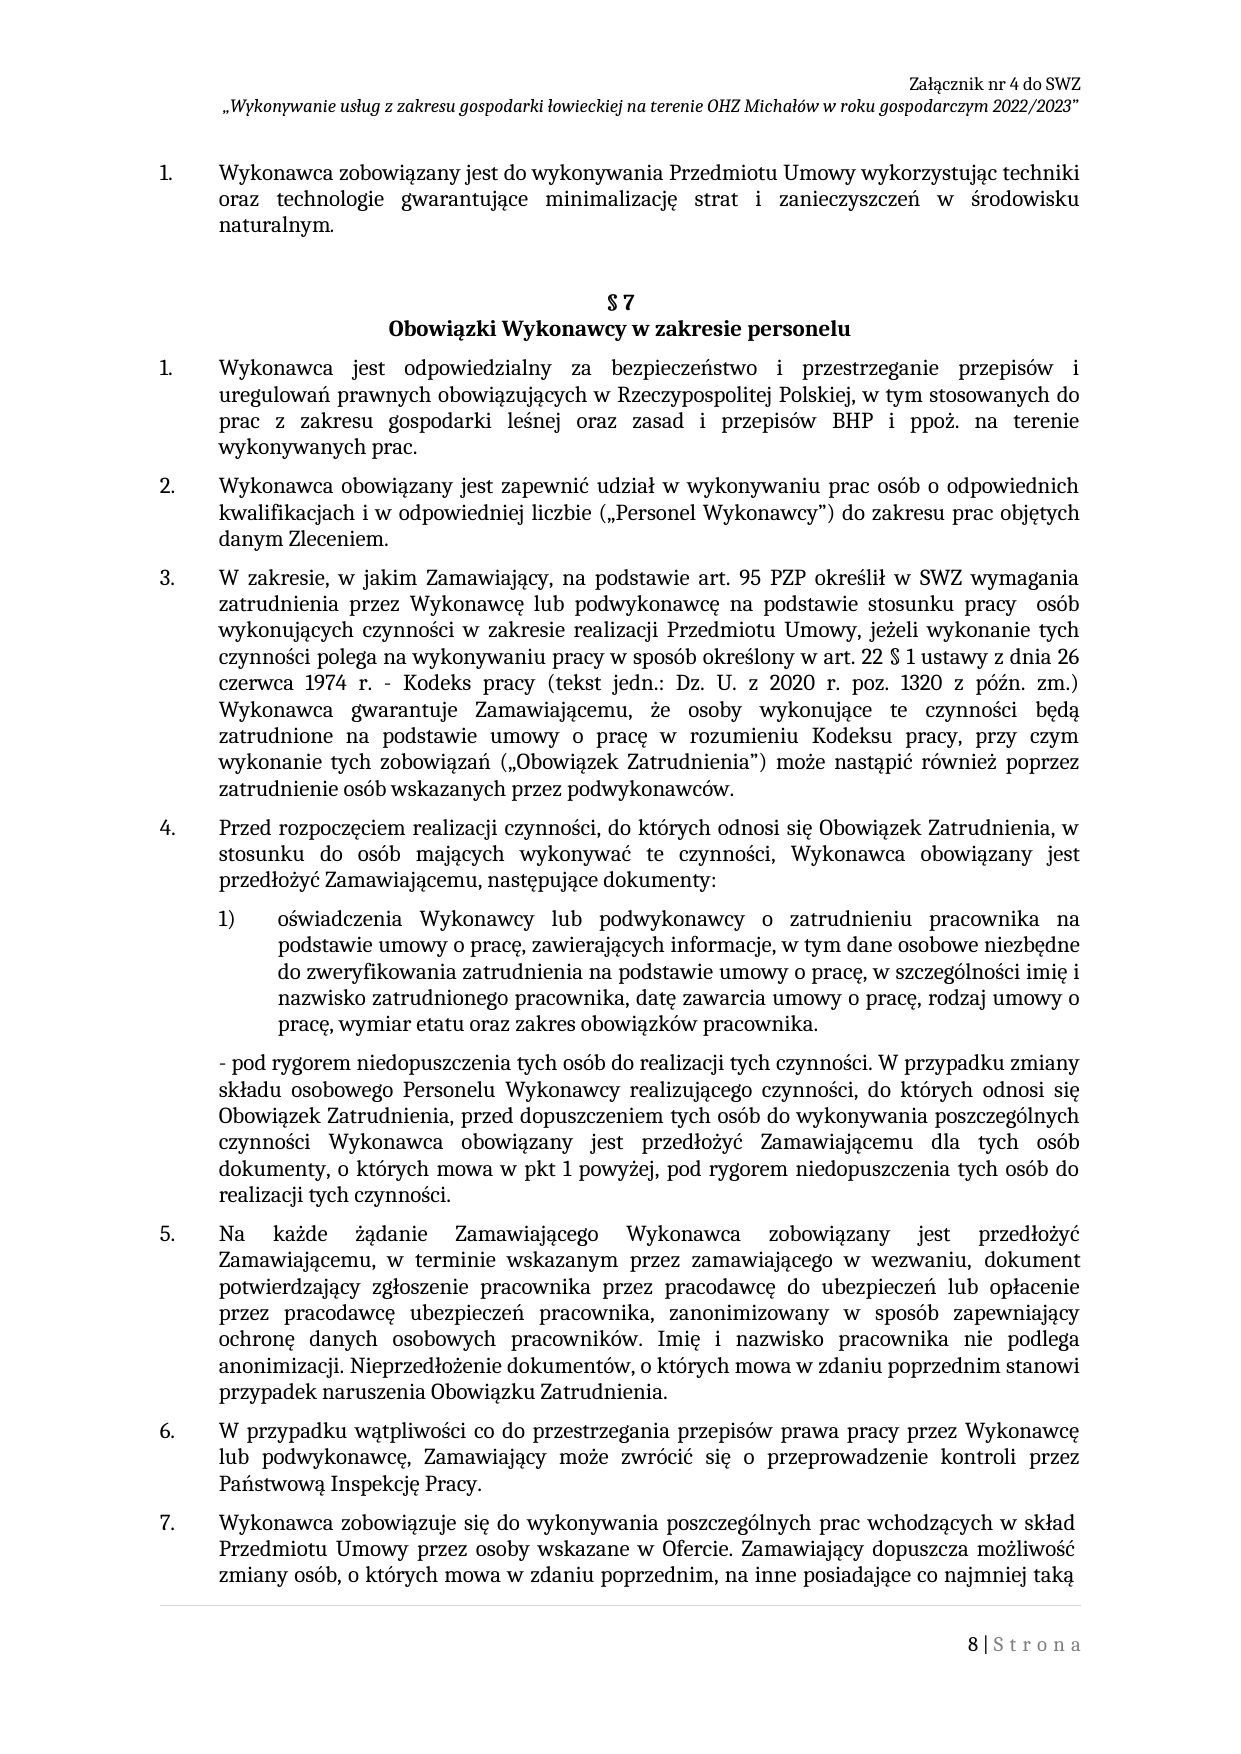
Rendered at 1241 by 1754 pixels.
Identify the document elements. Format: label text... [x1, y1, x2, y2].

list Wykonawca jest odpowiedzialny za bezpieczeństwo i przestrzeganie przepisów i uregulowań prawnych obowiązujących w Rzeczypospolitej Polskiej, w tym stosowanych do prac z zakresu gospodarki leśnej oraz zasad i przepisów BHP i ppoż. na terenie wykonywanych prac. [159, 355, 1081, 461]
text 4. Przed rozpoczęciem realizacji czynności, do których odnosi się Obowiązek Zatrudnienia, w stosunku do osób mających wykonywać te czynności, Wykonawca obowiązany jest przedłożyć Zamawiającemu, następujące dokumenty: [159, 814, 1081, 893]
text 1) oświadczenia Wykonawcy lub podwykonawcy o zatrudnieniu pracownika na podstawie umowy o pracę, zawierających informacje, w tym dane osobowe niezbędne do zweryfikowania zatrudnienia na podstawie umowy o pracę, w szczególności imię i nazwisko zatrudnionego pracownika, datę zawarcia umowy o pracę, rodzaj umowy o pracę, wymiar etatu oraz zakres obowiązków pracownika. [218, 906, 1081, 1038]
list Wykonawca obowiązany jest zapewnić udział w wykonywaniu prac osób o odpowiednich kwalifikacjach i w odpowiedniej liczbie („Personel Wykonawcy”) do zakresu prac objętych danym Zleceniem. [159, 473, 1081, 552]
list W zakresie, w jakim Zamawiający, na podstawie art. 95 PZP określił w SWZ wymagania zatrudnienia przez Wykonawcę lub podwykonawcę na podstawie stosunku pracy osób wykonujących czynności w zakresie realizacji Przedmiotu Umowy, jeżeli wykonanie tych czynności polega na wykonywaniu pracy w sposób określony w art. 22 § 1 ustawy z dnia 26 czerwca 1974 r. - Kodeks pracy (tekst jedn.: Dz. U. z 2020 r. poz. 1320 z późn. zm.) Wykonawca gwarantuje Zamawiającemu, że osoby wykonujące te czynności będą zatrudnione na podstawie umowy o pracę w rozumieniu Kodeksu pracy, przy czym wykonanie tych zobowiązań („Obowiązek Zatrudnienia”) może nastąpić również poprzez zatrudnienie osób wskazanych przez podwykonawców. [159, 564, 1081, 802]
list Wykonawca zobowiązany jest do wykonywania Przedmiotu Umowy wykorzystując techniki oraz technologie gwarantujące minimalizację strat i zanieczyszczeń w środowisku naturalnym. [159, 159, 1081, 238]
text 5. Na każde żądanie Zamawiającego Wykonawca zobowiązany jest przedłożyć Zamawiającemu, w terminie wskazanym przez zamawiającego w wezwaniu, dokument potwierdzający zgłoszenie pracownika przez pracodawcę do ubezpieczeń lub opłacenie przez pracodawcę ubezpieczeń pracownika, zanonimizowany w sposób zapewniający ochronę danych osobowych pracowników. Imię i nazwisko pracownika nie podlega anonimizacji. Nieprzedłożenie dokumentów, o których mowa w zdaniu poprzednim stanowi przypadek naruszenia Obowiązku Zatrudnienia. [159, 1221, 1081, 1405]
text - pod rygorem niedopuszczenia tych osób do realizacji tych czynności. W przypadku zmiany składu osobowego Personelu Wykonawcy realizującego czynności, do których odnosi się Obowiązek Zatrudnienia, przed dopuszczeniem tych osób do wykonywania poszczególnych czynności Wykonawca obowiązany jest przedłożyć Zamawiającemu dla tych osób dokumenty, o których mowa w pkt 1 powyżej, pod rygorem niedopuszczenia tych osób do realizacji tych czynności. [218, 1050, 1081, 1208]
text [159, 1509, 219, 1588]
text 6. W przypadku wątpliwości co do przestrzegania przepisów prawa pracy przez Wykonawcę lub podwykonawcę, Zamawiający może zwrócić się o przeprowadzenie kontroli przez Państwową Inspekcję Pracy. [159, 1418, 1081, 1497]
text § 7 Obowiązki Wykonawcy w zakresie personelu [159, 290, 1081, 343]
